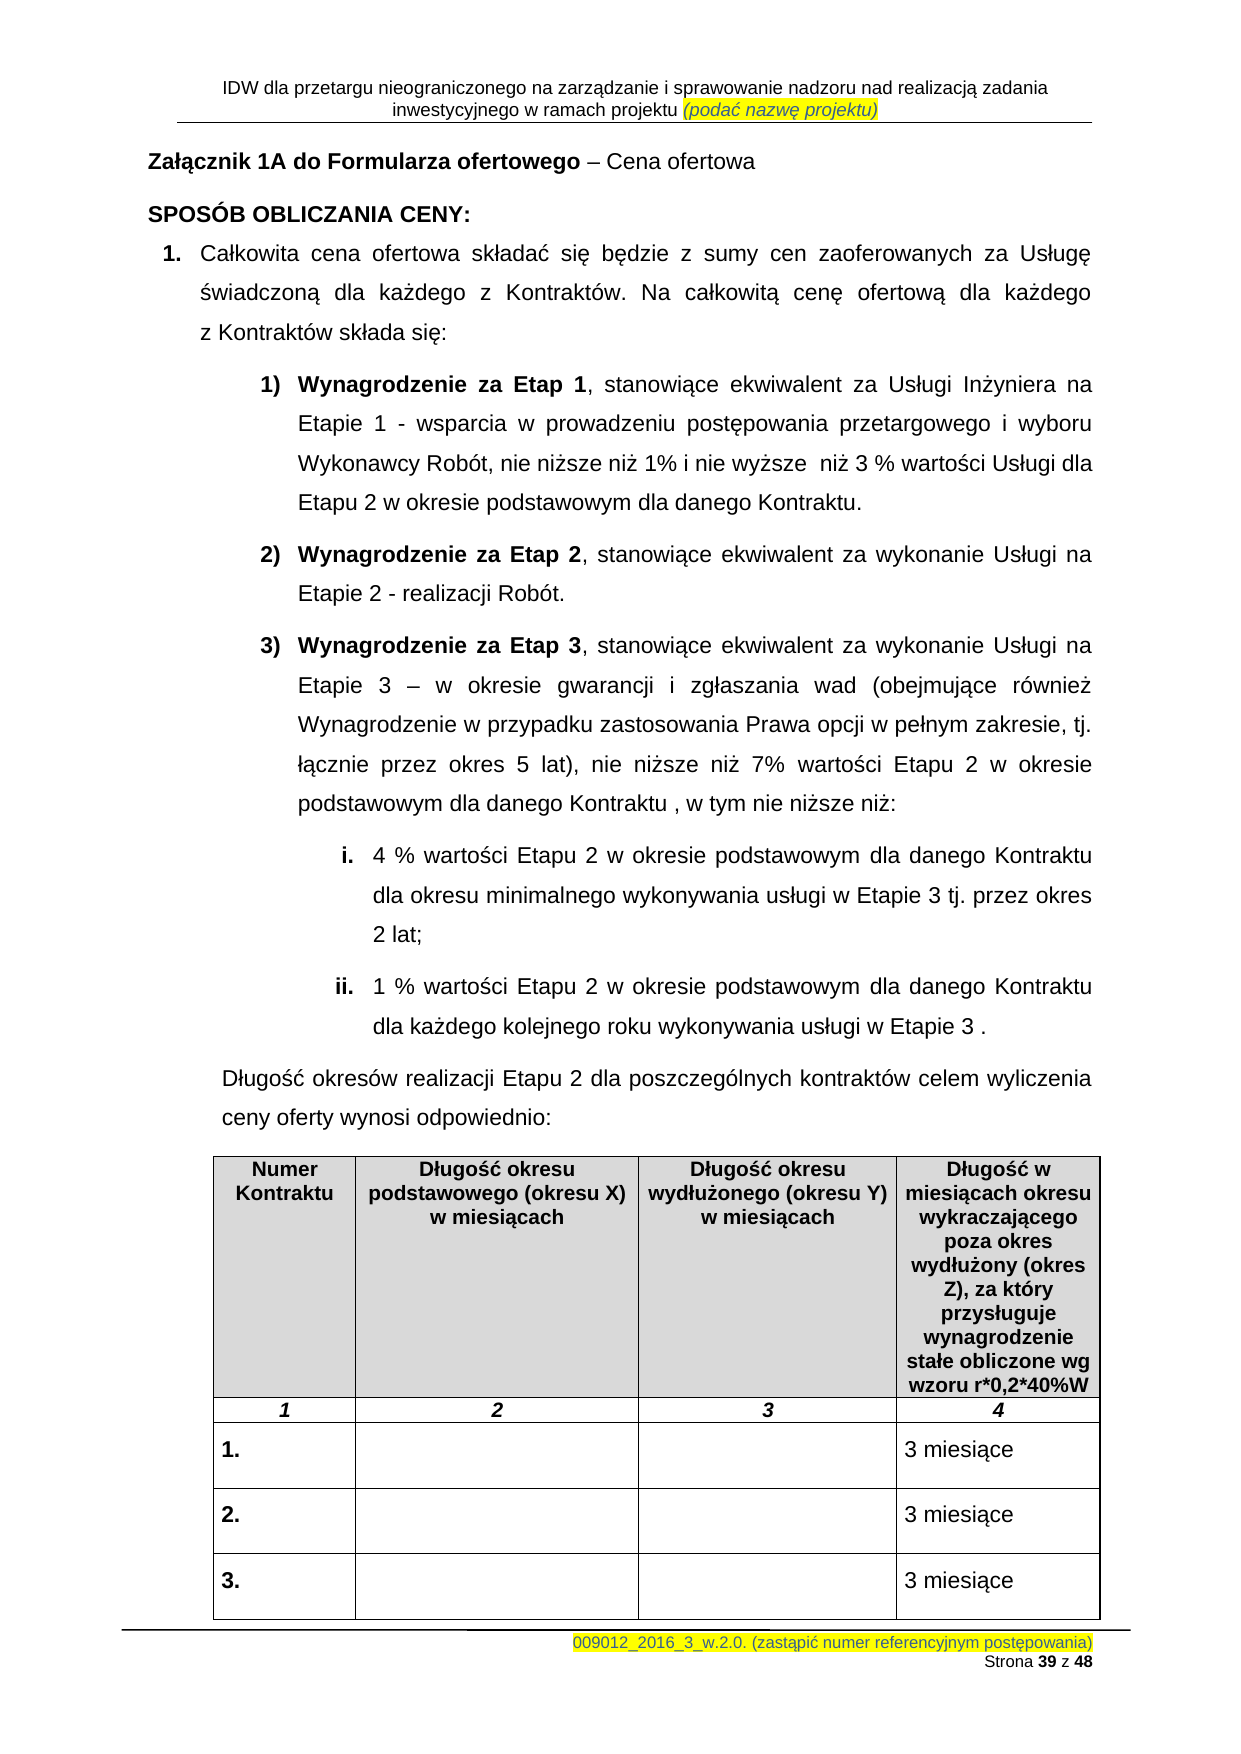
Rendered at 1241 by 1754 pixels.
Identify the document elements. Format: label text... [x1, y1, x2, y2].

table_cell 3 [639, 1398, 896, 1422]
list Wynagrodzenie za Etap 1, stanowiące ekwiwalent za Usługi Inżyniera na Etapie 1 - wsparcia w prowadzeniu postępowania przetargowego i wyboru Wykonawcy Robót, nie niższe niż 1% i nie wyższe niż 3 % wartości Usługi dla Etapu 2 w okresie podstawowym dla danego Kontraktu. [260, 371, 1092, 515]
table_cell 1 [214, 1398, 355, 1422]
table_cell 2. [214, 1489, 355, 1553]
table_cell [639, 1489, 896, 1553]
table_cell 3 miesiące [897, 1489, 1099, 1553]
table_cell 1. [214, 1423, 355, 1487]
table_header Długość okresu podstawowego (okresu X) w miesiącach [356, 1157, 638, 1397]
list SPOSÓB OBLICZANIA CENY: [148, 201, 1092, 227]
table_cell [356, 1489, 638, 1553]
table_header Długość okresu wydłużonego (okresu Y) w miesiącach [639, 1157, 896, 1397]
table_header Długość w miesiącach okresu wykraczającego poza okres wydłużony (okres Z), za który przysługuje wynagrodzenie stałe obliczone wg wzoru r*0,2*40%W [897, 1157, 1099, 1397]
table_cell 3 miesiące [897, 1554, 1099, 1618]
table_cell 2 [356, 1398, 638, 1422]
list Całkowita cena ofertowa składać się będzie z sumy cen zaoferowanych za Usługę świadczoną dla każdego z Kontraktów. Na całkowitą cenę ofertową dla każdego z Kontraktów składa się: [162, 239, 1092, 345]
table_cell [639, 1423, 896, 1487]
table_cell 3 miesiące [897, 1423, 1099, 1487]
list Wynagrodzenie za Etap 2, stanowiące ekwiwalent za wykonanie Usługi na Etapie 2 - realizacji Robót. [260, 541, 1092, 607]
list Załącznik 1A do Formularza ofertowego – Cena ofertowa [148, 148, 1092, 174]
table_cell 3. [214, 1554, 355, 1618]
table_cell [356, 1423, 638, 1487]
table_cell [356, 1554, 638, 1618]
list 1 % wartości Etapu 2 w okresie podstawowym dla danego Kontraktu dla każdego kolejnego roku wykonywania usługi w Etapie 3 . [354, 973, 1092, 1039]
table_header Numer Kontraktu [214, 1157, 355, 1397]
table_cell [639, 1554, 896, 1618]
list 4 % wartości Etapu 2 w okresie podstawowym dla danego Kontraktu dla okresu minimalnego wykonywania usługi w Etapie 3 tj. przez okres 2 lat; [354, 842, 1092, 948]
list Wynagrodzenie za Etap 3, stanowiące ekwiwalent za wykonanie Usługi na Etapie 3 – w okresie gwarancji i zgłaszania wad (obejmujące również Wynagrodzenie w przypadku zastosowania Prawa opcji w pełnym zakresie, tj. łącznie przez okres 5 lat), nie niższe niż 7% wartości Etapu 2 w okresie podstawowym dla danego Kontraktu , w tym nie niższe niż: [260, 632, 1092, 817]
text Długość okresów realizacji Etapu 2 dla poszczególnych kontraktów celem wyliczenia ceny oferty wynosi odpowiednio: [222, 1065, 1092, 1131]
table_cell 4 [897, 1398, 1099, 1422]
